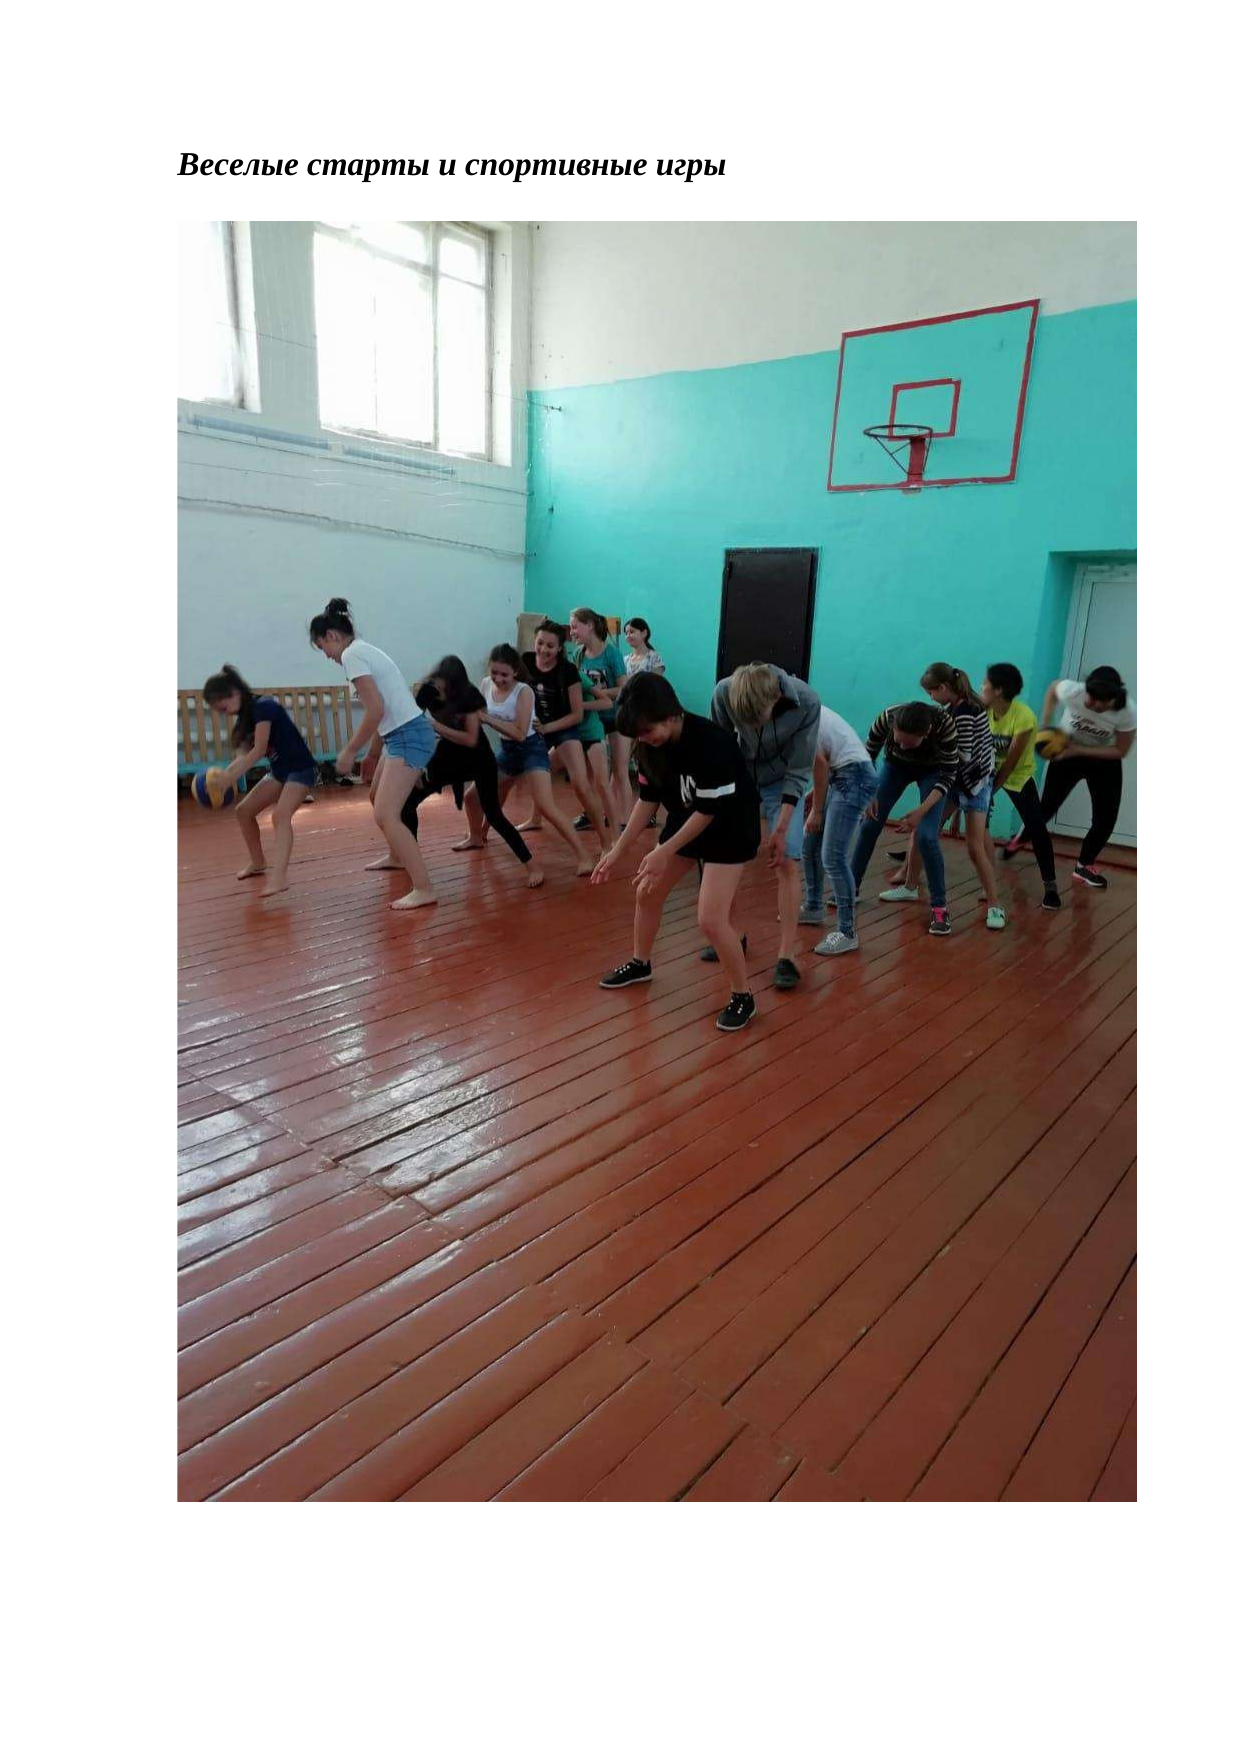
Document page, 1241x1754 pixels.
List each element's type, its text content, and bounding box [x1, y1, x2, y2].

text Веселые старты и спортивные игры [177, 144, 1240, 183]
picture [177, 221, 1137, 1502]
